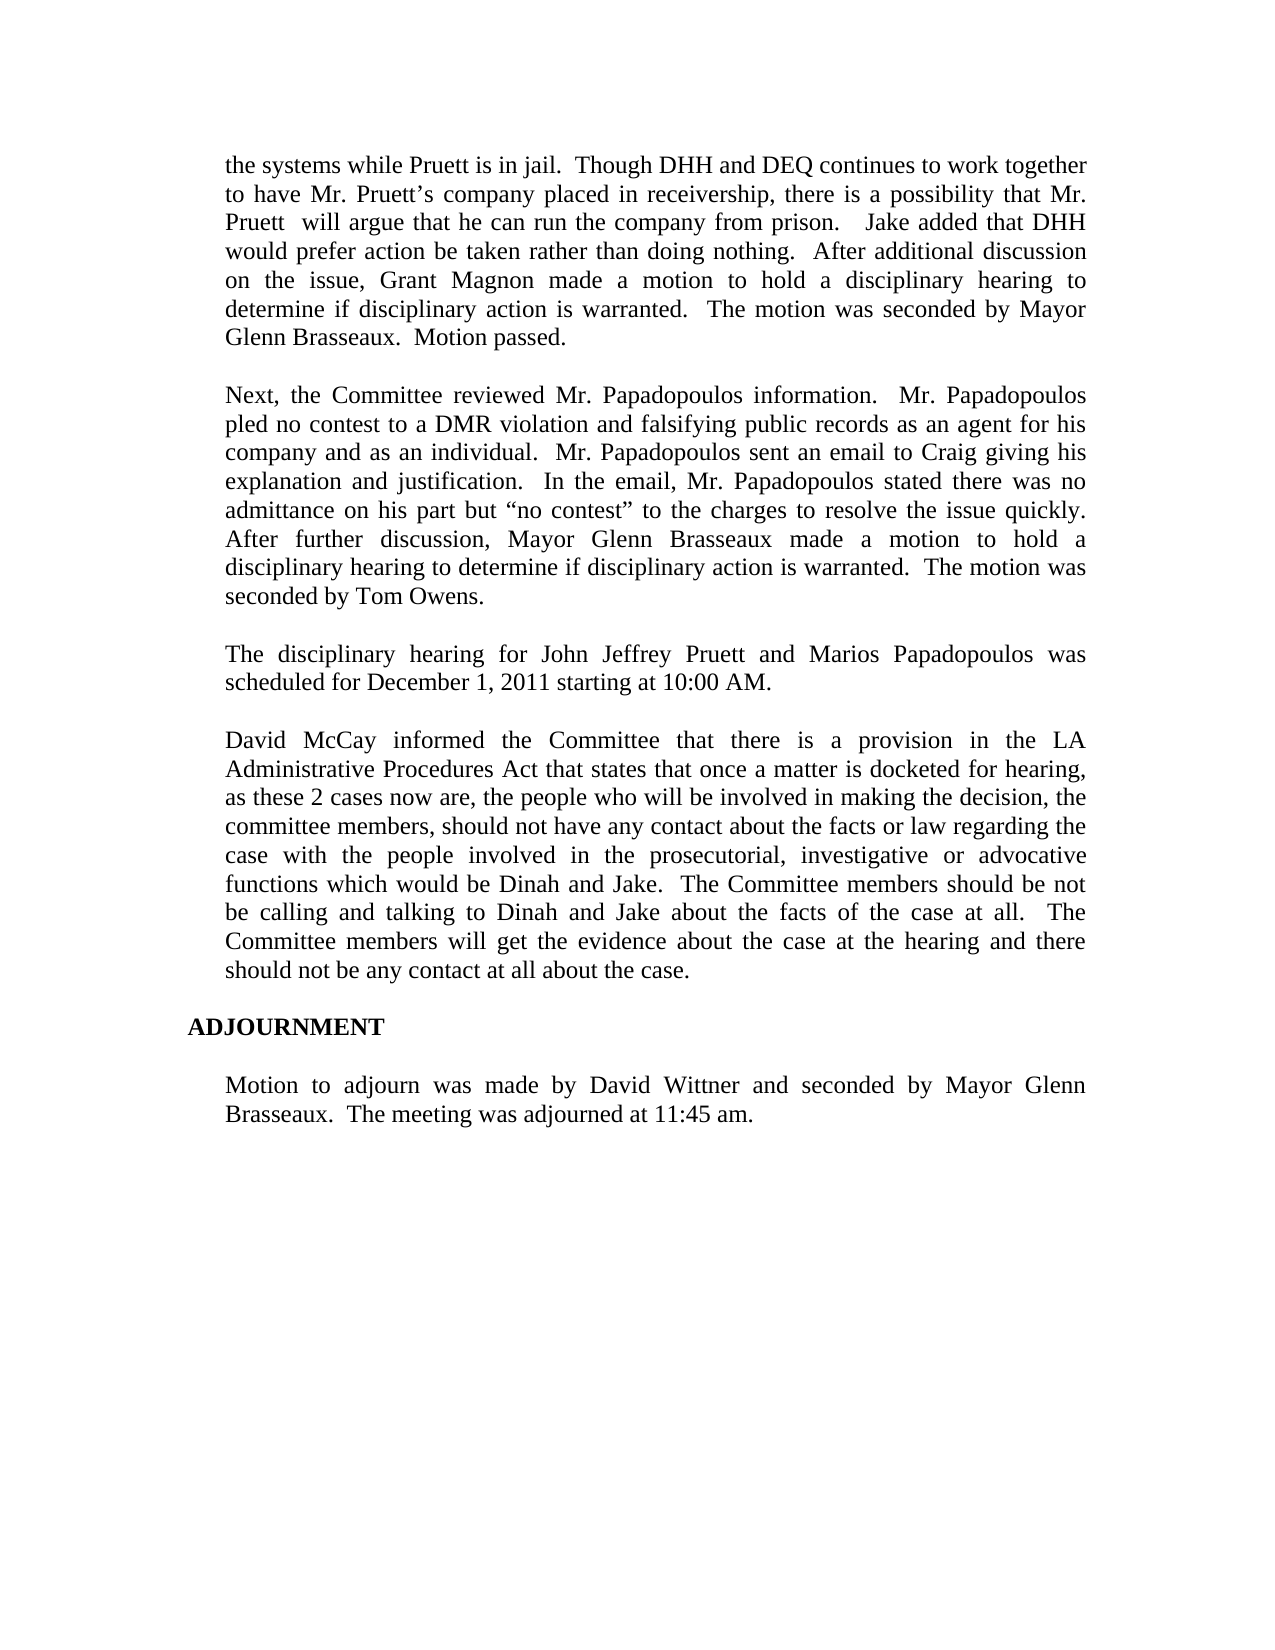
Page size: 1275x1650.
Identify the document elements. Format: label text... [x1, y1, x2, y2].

text ADJOURNMENT [187, 1012, 1087, 1041]
text The disciplinary hearing for John Jeffrey Pruett and Marios Papadopoulos was scheduled for December 1, 2011 starting at 10:00 AM. [225, 639, 1087, 696]
text David McCay informed the Committee that there is a provision in the LA Administrative Procedures Act that states that once a matter is docketed for hearing, as these 2 cases now are, the people who will be involved in making the decision, the committee members, should not have any contact about the facts or law regarding the case with the people involved in the prosecutorial, investigative or advocative functions which would be Dinah and Jake. The Committee members should be not be calling and talking to Dinah and Jake about the facts of the case at all. The Committee members will get the evidence about the case at the hearing and there should not be any contact at all about the case. [225, 725, 1087, 984]
text Next, the Committee reviewed Mr. Papadopoulos information. Mr. Papadopoulos pled no contest to a DMR violation and falsifying public records as an agent for his company and as an individual. Mr. Papadopoulos sent an email to Craig giving his explanation and justification. In the email, Mr. Papadopoulos stated there was no admittance on his part but “no contest” to the charges to resolve the issue quickly. After further discussion, Mayor Glenn Brasseaux made a motion to hold a disciplinary hearing to determine if disciplinary action is warranted. The motion was seconded by Tom Owens. [225, 380, 1087, 610]
text Motion to adjourn was made by David Wittner and seconded by Mayor Glenn Brasseaux. The meeting was adjourned at 11:45 am. [225, 1070, 1087, 1127]
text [225, 150, 1087, 351]
